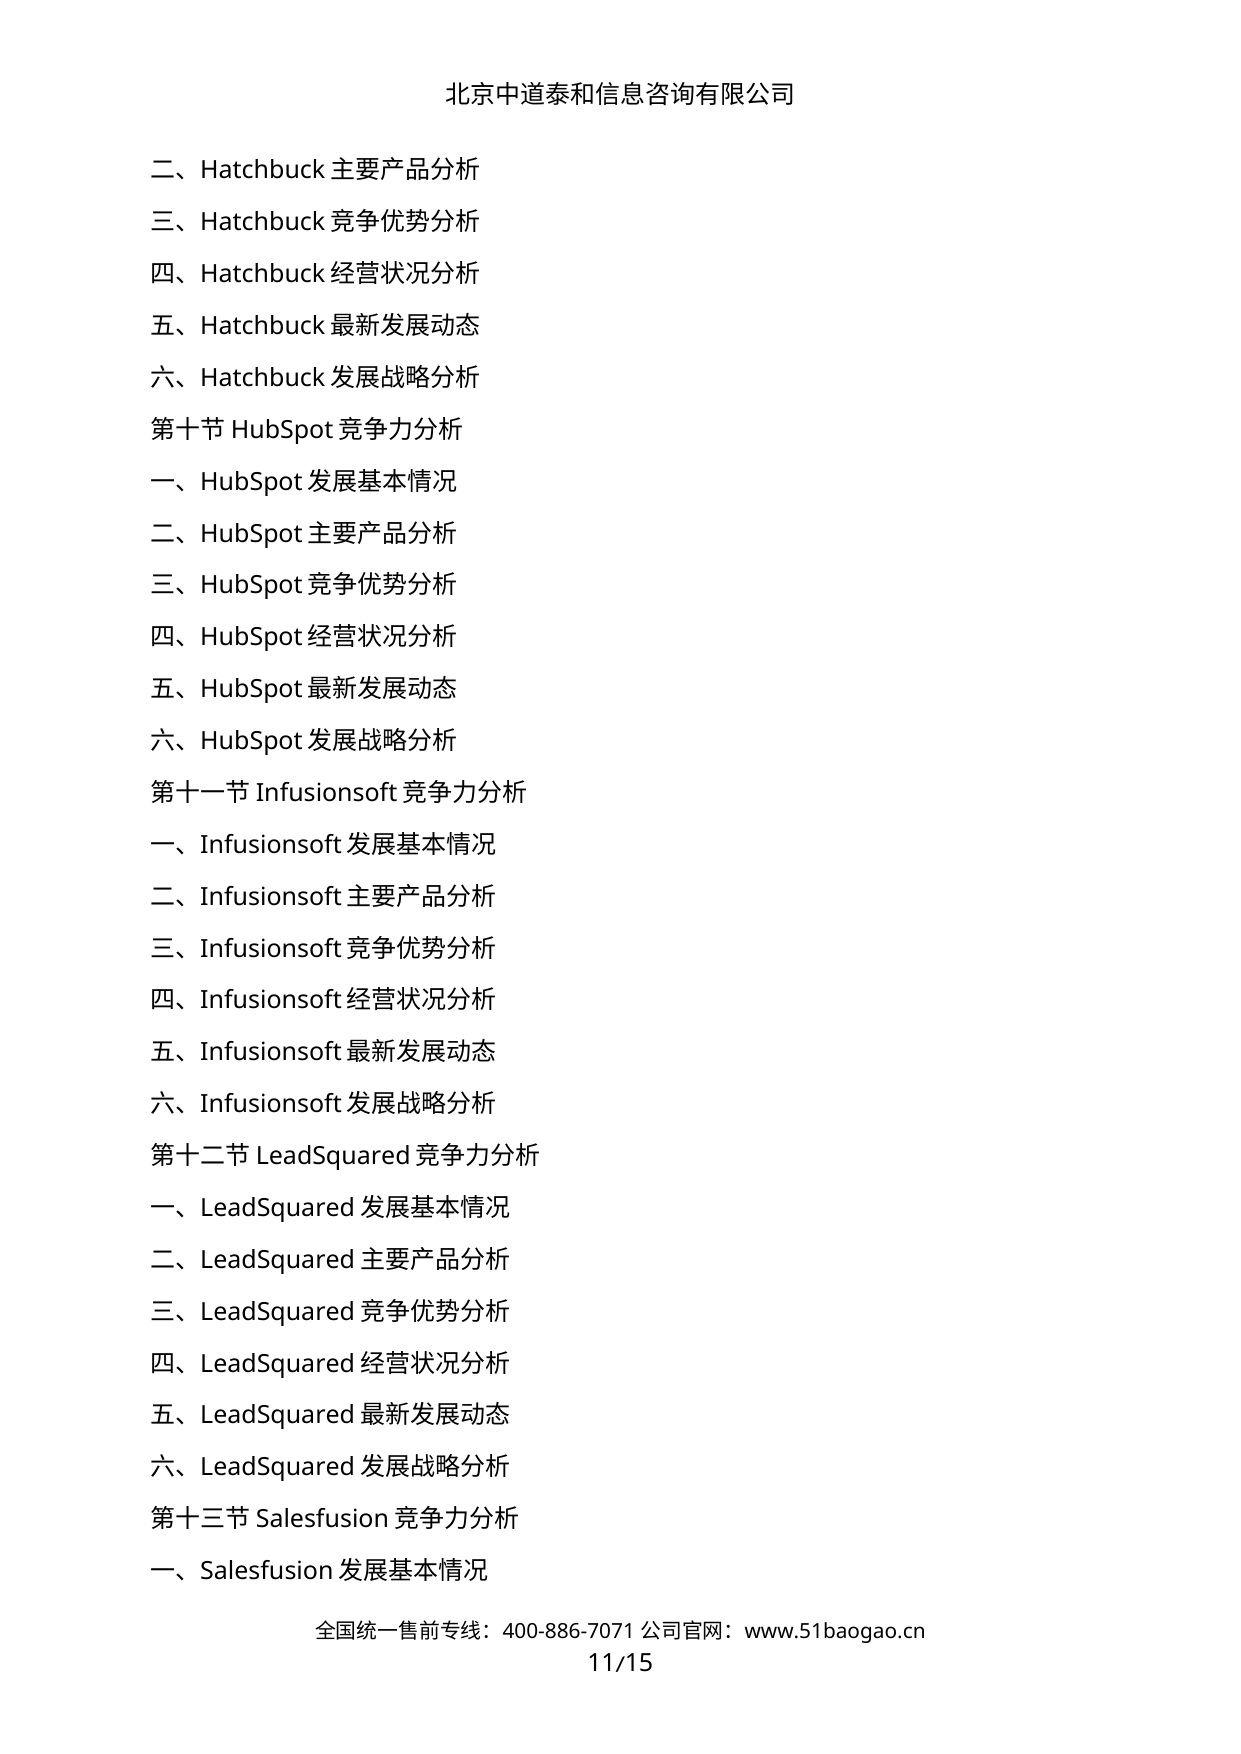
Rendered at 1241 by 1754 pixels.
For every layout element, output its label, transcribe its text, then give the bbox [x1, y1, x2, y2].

text 第十节 HubSpot竞争力分析 [150, 409, 1090, 446]
text 四、Infusionsoft经营状况分析 [150, 980, 1090, 1016]
text 一、LeadSquared发展基本情况 [150, 1187, 1090, 1224]
text 二、Hatchbuck主要产品分析 [150, 150, 1090, 186]
text 六、Hatchbuck发展战略分析 [150, 357, 1090, 394]
text 五、HubSpot最新发展动态 [150, 669, 1090, 705]
text 第十二节 LeadSquared竞争力分析 [150, 1136, 1090, 1172]
text 第十三节 Salesfusion竞争力分析 [150, 1499, 1090, 1535]
text 二、LeadSquared主要产品分析 [150, 1239, 1090, 1276]
text 一、Salesfusion发展基本情况 [150, 1551, 1090, 1587]
text 五、LeadSquared最新发展动态 [150, 1395, 1090, 1431]
text 二、HubSpot主要产品分析 [150, 513, 1090, 549]
text 一、Infusionsoft发展基本情况 [150, 824, 1090, 861]
text 四、HubSpot经营状况分析 [150, 617, 1090, 653]
text 四、Hatchbuck经营状况分析 [150, 254, 1090, 290]
text 五、Hatchbuck最新发展动态 [150, 306, 1090, 342]
text 三、HubSpot竞争优势分析 [150, 565, 1090, 601]
text 四、LeadSquared经营状况分析 [150, 1343, 1090, 1379]
text 五、Infusionsoft最新发展动态 [150, 1032, 1090, 1068]
text 三、Hatchbuck竞争优势分析 [150, 202, 1090, 238]
text 一、HubSpot发展基本情况 [150, 461, 1090, 497]
text 三、Infusionsoft竞争优势分析 [150, 928, 1090, 964]
text 三、LeadSquared竞争优势分析 [150, 1291, 1090, 1327]
text 二、Infusionsoft主要产品分析 [150, 876, 1090, 912]
text 六、Infusionsoft发展战略分析 [150, 1084, 1090, 1120]
text 第十一节 Infusionsoft竞争力分析 [150, 772, 1090, 809]
text 六、LeadSquared发展战略分析 [150, 1447, 1090, 1483]
text 六、HubSpot发展战略分析 [150, 721, 1090, 757]
